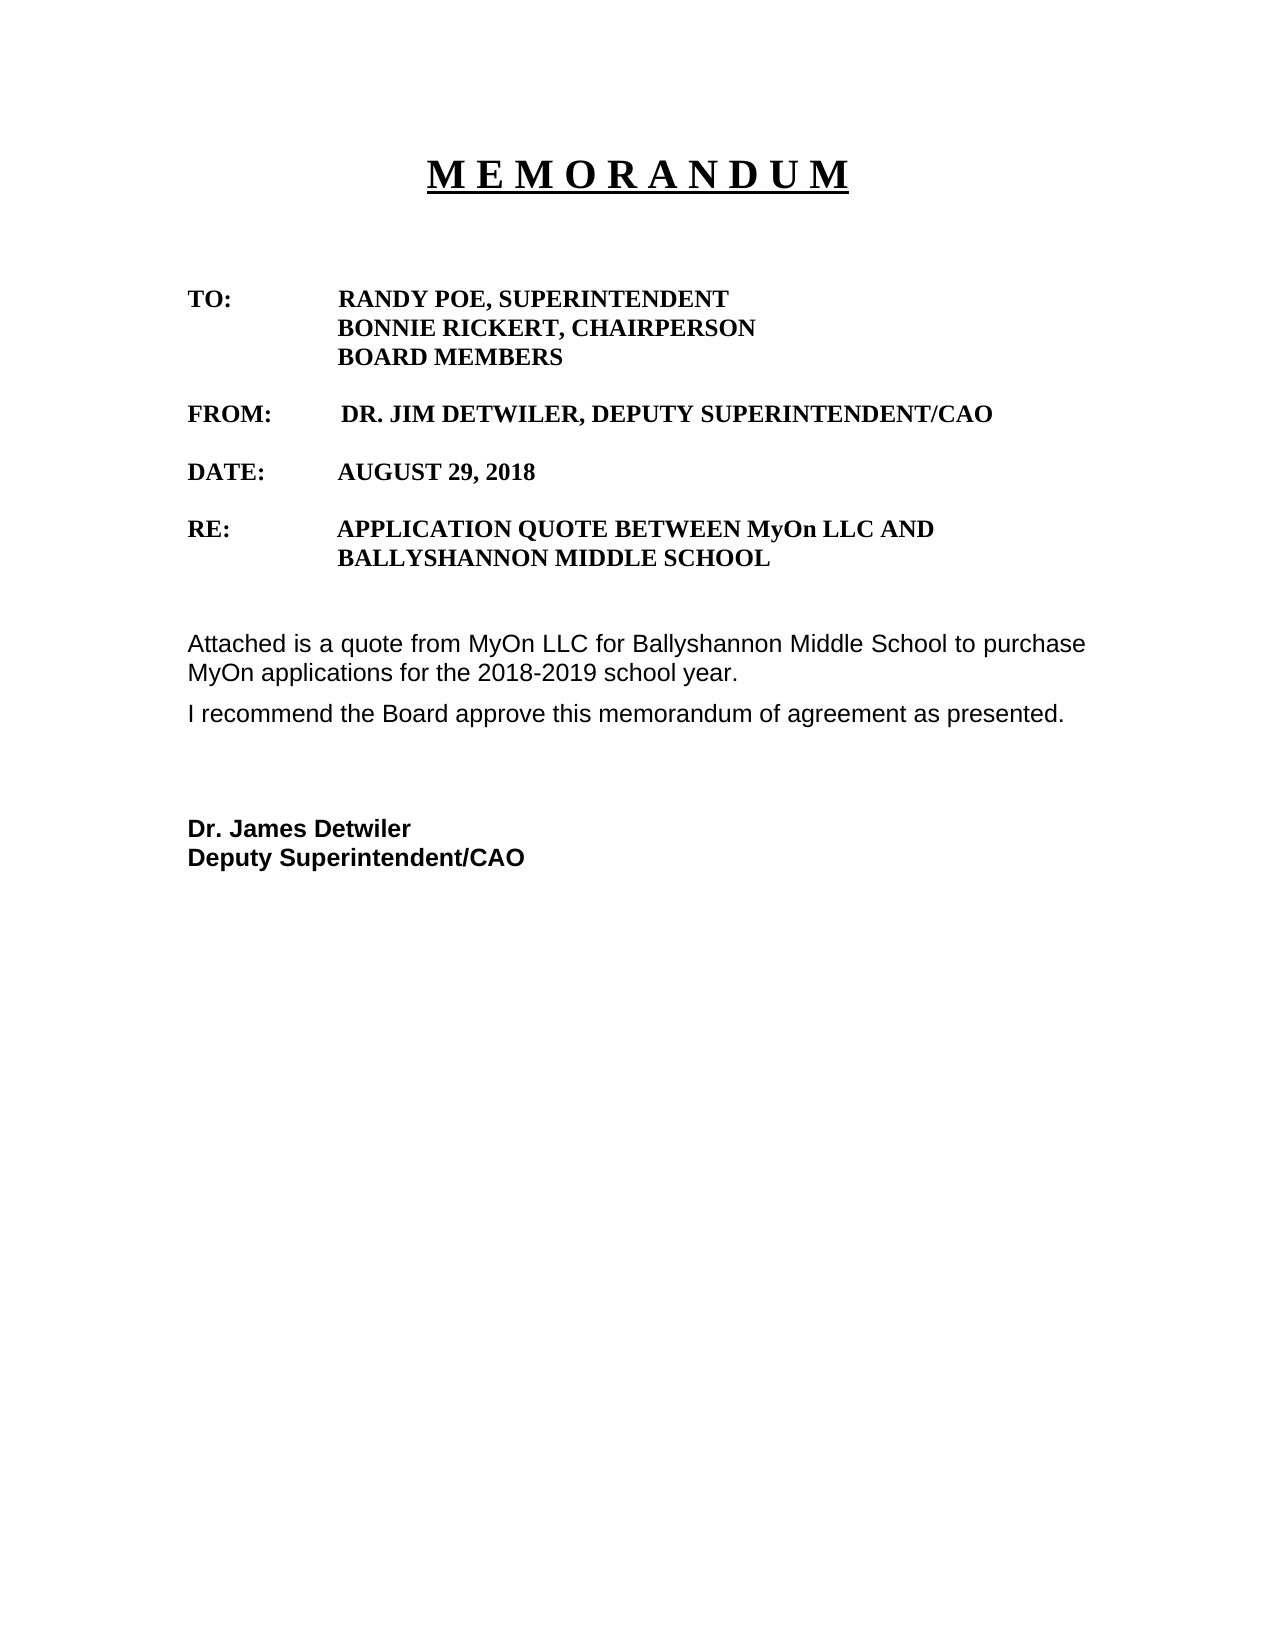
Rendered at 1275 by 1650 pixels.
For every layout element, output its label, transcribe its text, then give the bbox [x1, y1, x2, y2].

text DATE: AUGUST 29, 2018 [187, 457, 1087, 485]
text Attached is a quote from MyOn LLC for Ballyshannon Middle School to purchase MyOn applications for the 2018-2019 school year. [187, 629, 1087, 687]
title M E M O R A N D U M [187, 150, 1087, 198]
text FROM: DR. JIM DETWILER, DEPUTY SUPERINTENDENT/CAO [187, 399, 1087, 428]
text BOARD MEMBERS [187, 342, 1087, 370]
text Dr. James Detwiler [187, 814, 1087, 843]
text I recommend the Board approve this memorandum of agreement as presented. [187, 699, 1087, 728]
text Deputy Superintendent/CAO [187, 843, 1087, 872]
text BONNIE RICKERT, CHAIRPERSON [187, 313, 1087, 342]
text RE: APPLICATION QUOTE BETWEEN MyOn LLC AND BALLYSHANNON MIDDLE SCHOOL [187, 514, 1087, 572]
text TO: RANDY POE, SUPERINTENDENT [187, 284, 1087, 313]
